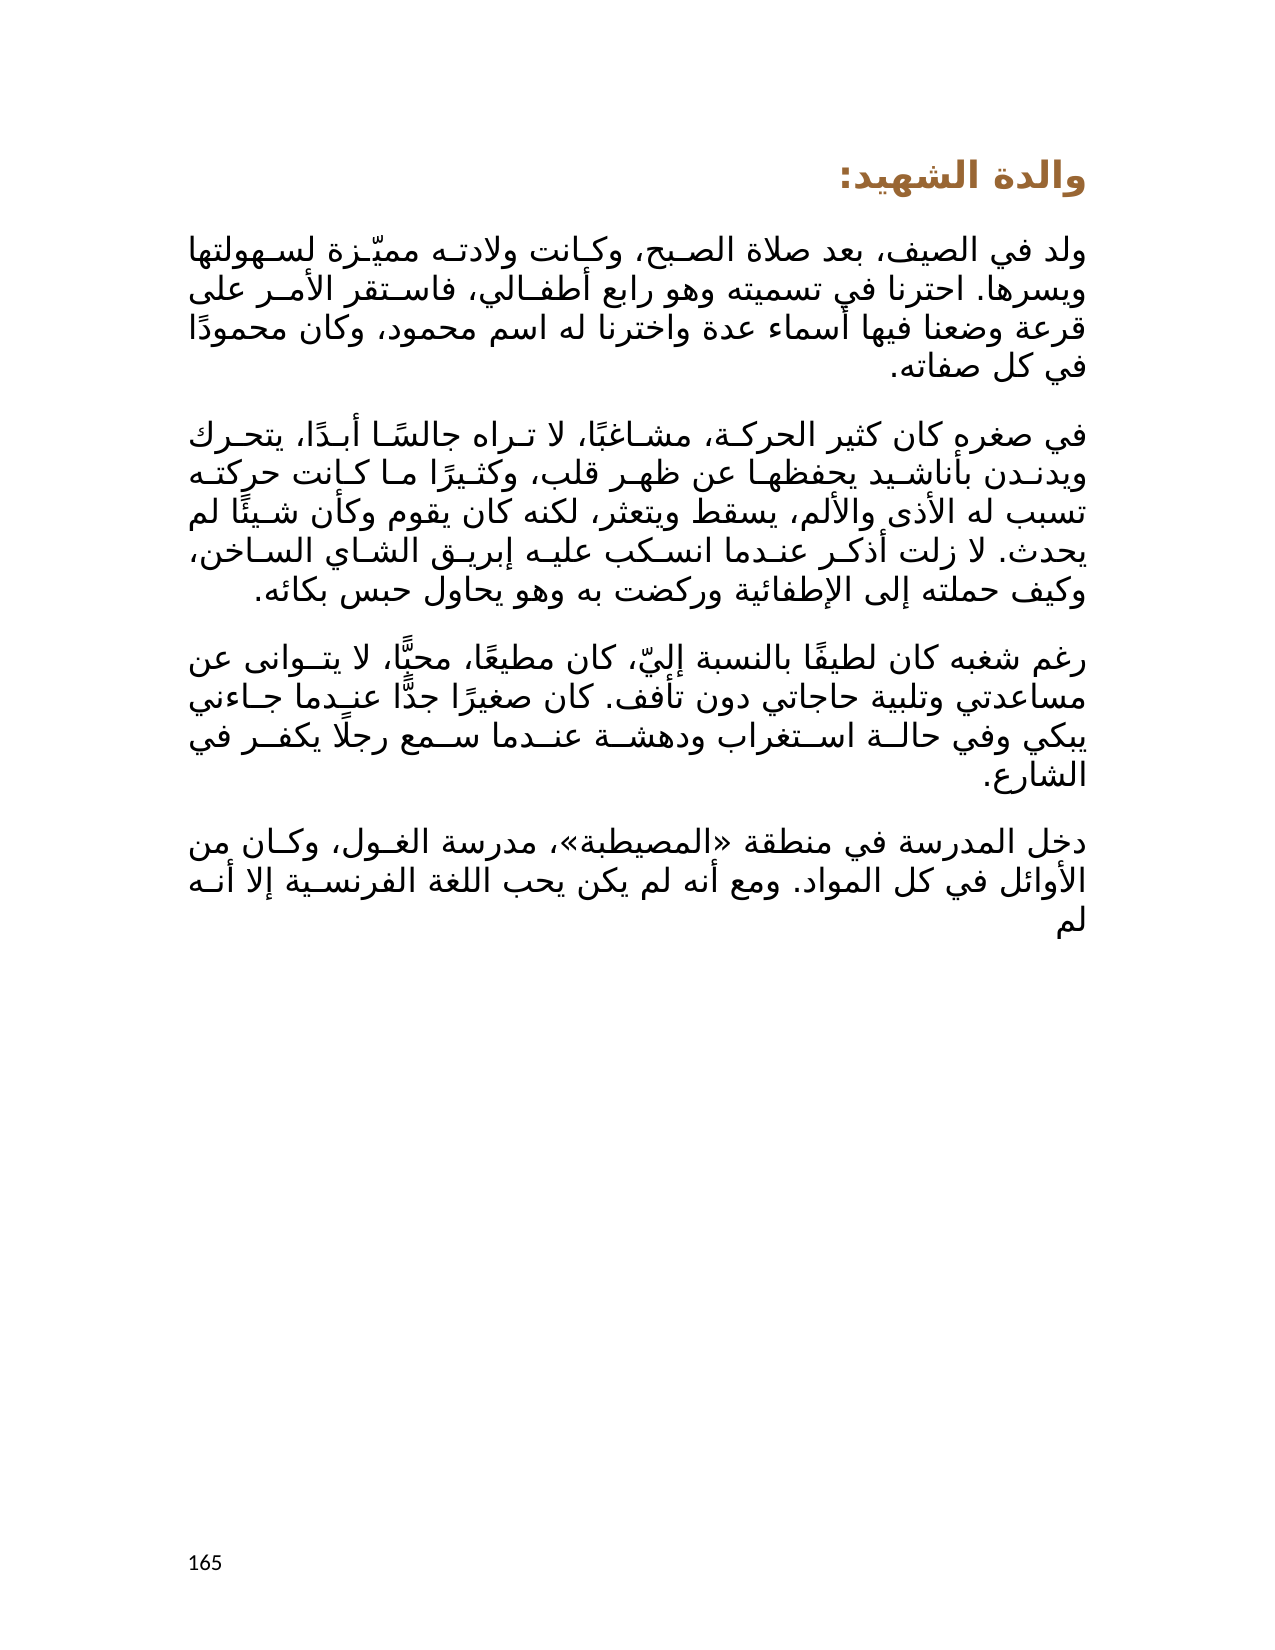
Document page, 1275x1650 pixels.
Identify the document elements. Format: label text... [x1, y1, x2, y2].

subtitle والدة الشهيد: [187, 154, 1087, 198]
text في صغره كان كثير الحركة، مشاغبًا، لا تراه جالسًا أبدًا، يتحرك ويدندن بأناشيد يحفظها عن ظهر قلب، وكثيرًا ما كانت حركته تسبب له الأذى والألم، يسقط ويتعثر، لكنه كان يقوم وكأن شيئًا لم يحدث. لا زلت أذكر عندما انسكب عليه إبريق الشاي الساخن، وكيف حملته إلى الإطفائية وركضت به وهو يحاول حبس بكائه. [187, 415, 1087, 609]
text رغم شغبه كان لطيفًا بالنسبة إليّ، كان مطيعًا، محبًّا، لا يتوانى عن مساعدتي وتلبية حاجاتي دون تأفف. كان صغيرًا جدًّا عندما جاءني يبكي وفي حالة استغراب ودهشة عندما سمع رجلًا يكفر في الشارع. [187, 638, 1087, 794]
text دخل المدرسة في منطقة «المصيطبة»، مدرسة الغول، وكان من الأوائل في كل المواد. ومع أنه لم يكن يحب اللغة الفرنسية إلا أنه لم [187, 823, 1087, 939]
text ولد في الصيف، بعد صلاة الصبح، وكانت ولادته مميّزة لسهولتها ويسرها. احترنا في تسميته وهو رابع أطفالي، فاستقر الأمر على قرعة وضعنا فيها أسماء عدة واخترنا له اسم محمود، وكان محمودًا في كل صفاته. [187, 230, 1087, 386]
